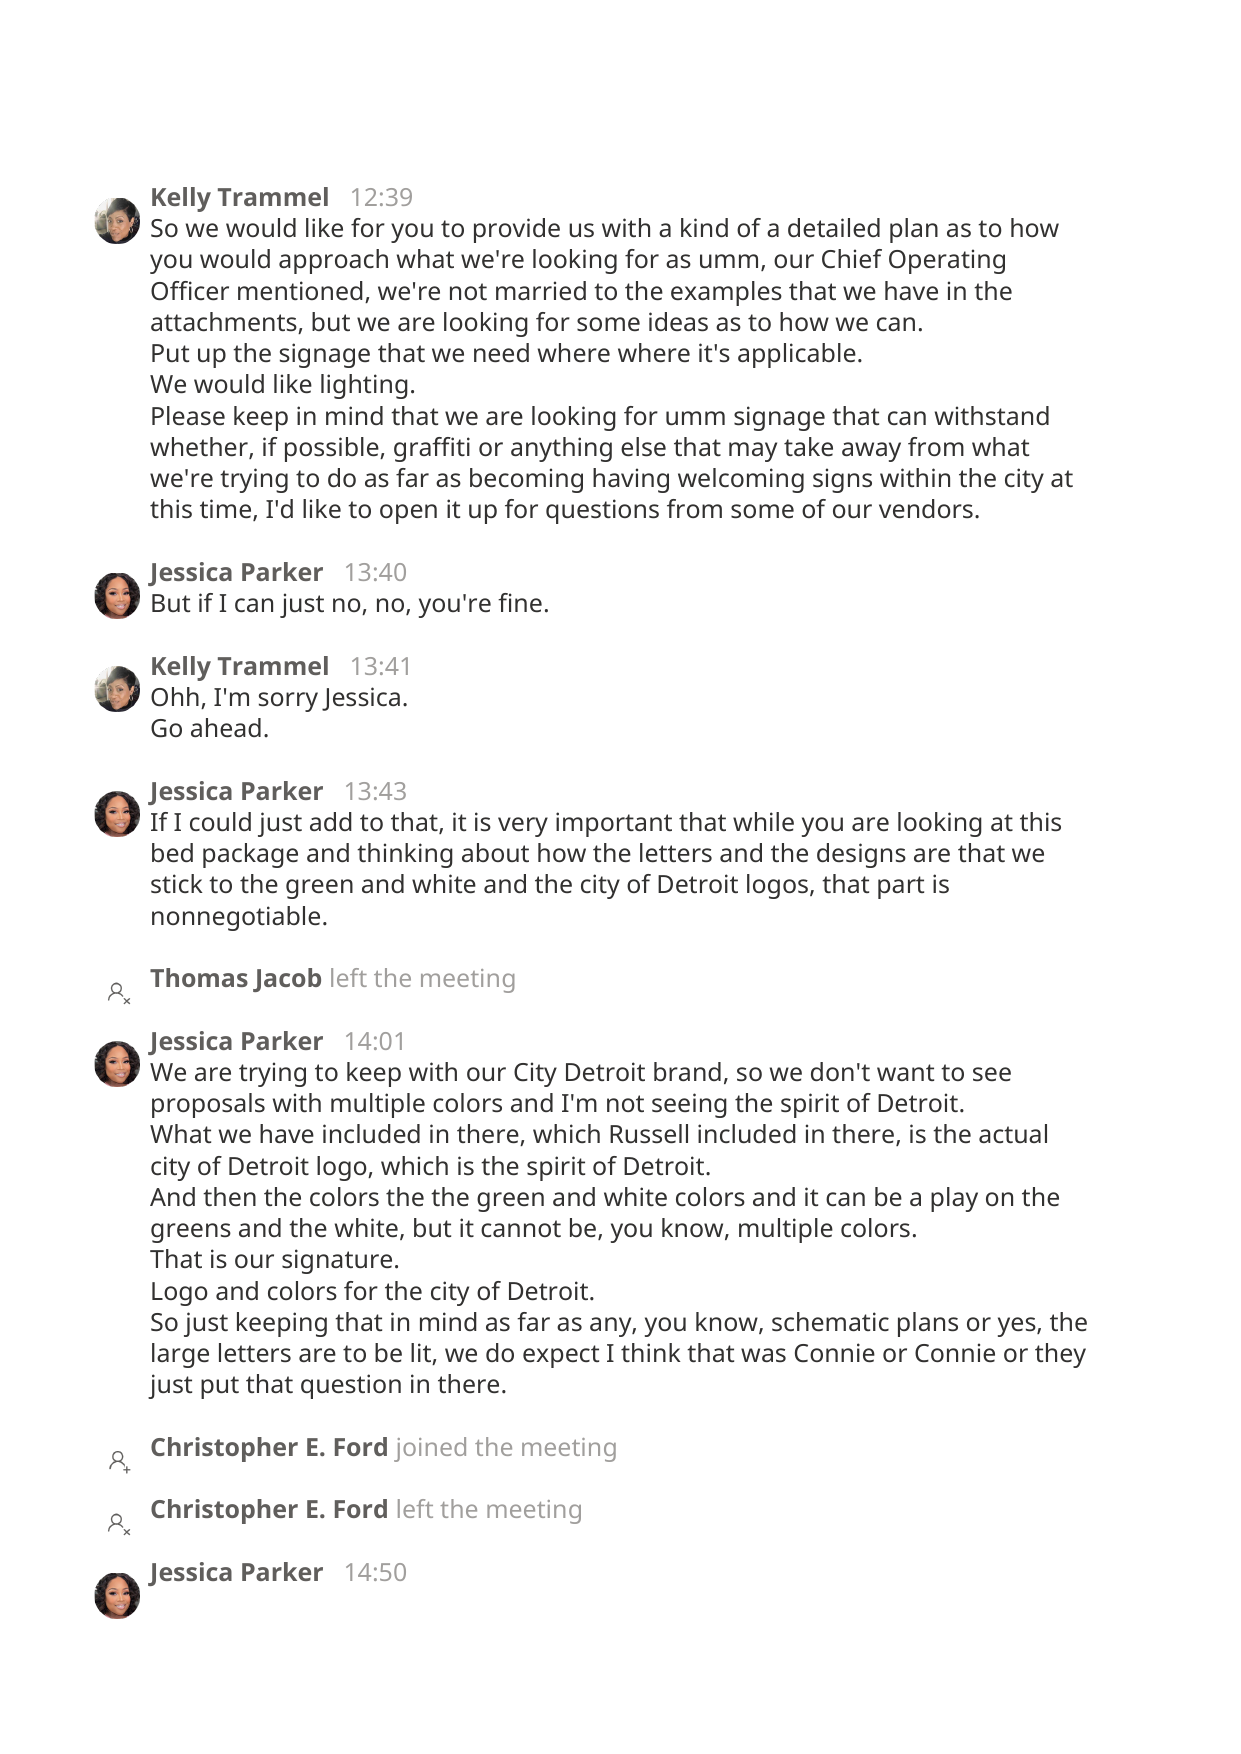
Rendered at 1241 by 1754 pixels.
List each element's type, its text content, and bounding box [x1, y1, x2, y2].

text Jessica Parker 13:40 But if I can just no, no, you're fine. [150, 525, 1090, 619]
text Thomas Jacob left the meeting [150, 931, 1090, 994]
picture [94, 666, 140, 712]
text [150, 1525, 1090, 1587]
text Jessica Parker 14:01 We are trying to keep with our City Detroit brand, so we don't want to see proposals with multiple colors and I'm not seeing the spirit of Detroit. What we have included in there, which Russell included in there, is the actual city of Detroit logo, which is the spirit of Detroit. And then the colors the the green and white colors and it can be a play on the greens and the white, but it cannot be, you know, multiple colors. That is our signature. Logo and colors for the city of Detroit. So just keeping that in mind as far as any, you know, schematic plans or yes, the large letters are to be lit, we do expect I think that was Connie or Connie or they just put that question in there. [150, 994, 1090, 1400]
text Kelly Trammel 12:39 So we would like for you to provide us with a kind of a detailed plan as to how you would approach what we're looking for as umm, our Chief Operating Officer mentioned, we're not married to the examples that we have in the attachments, but we are looking for some ideas as to how we can. Put up the signage that we need where where it's applicable. We would like lighting. Please keep in mind that we are looking for umm signage that can withstand whether, if possible, graffiti or anything else that may take away from what we're trying to do as far as becoming having welcoming signs within the city at this time, I'd like to open it up for questions from some of our vendors. [150, 150, 1090, 525]
picture [102, 976, 137, 1011]
picture [94, 573, 140, 619]
picture [94, 791, 140, 837]
picture [94, 1041, 140, 1087]
picture [94, 198, 140, 244]
text Kelly Trammel 13:41 Ohh, I'm sorry Jessica. Go ahead. [150, 619, 1090, 744]
picture [94, 1573, 140, 1619]
picture [102, 1507, 137, 1542]
text Christopher E. Ford left the meeting [150, 1462, 1090, 1525]
text Jessica Parker 13:43 If I could just add to that, it is very important that while you are looking at this bed package and thinking about how the letters and the designs are that we stick to the green and white and the city of Detroit logos, that part is nonnegotiable. [150, 744, 1090, 931]
text Christopher E. Ford joined the meeting [150, 1400, 1090, 1462]
picture [102, 1445, 137, 1480]
